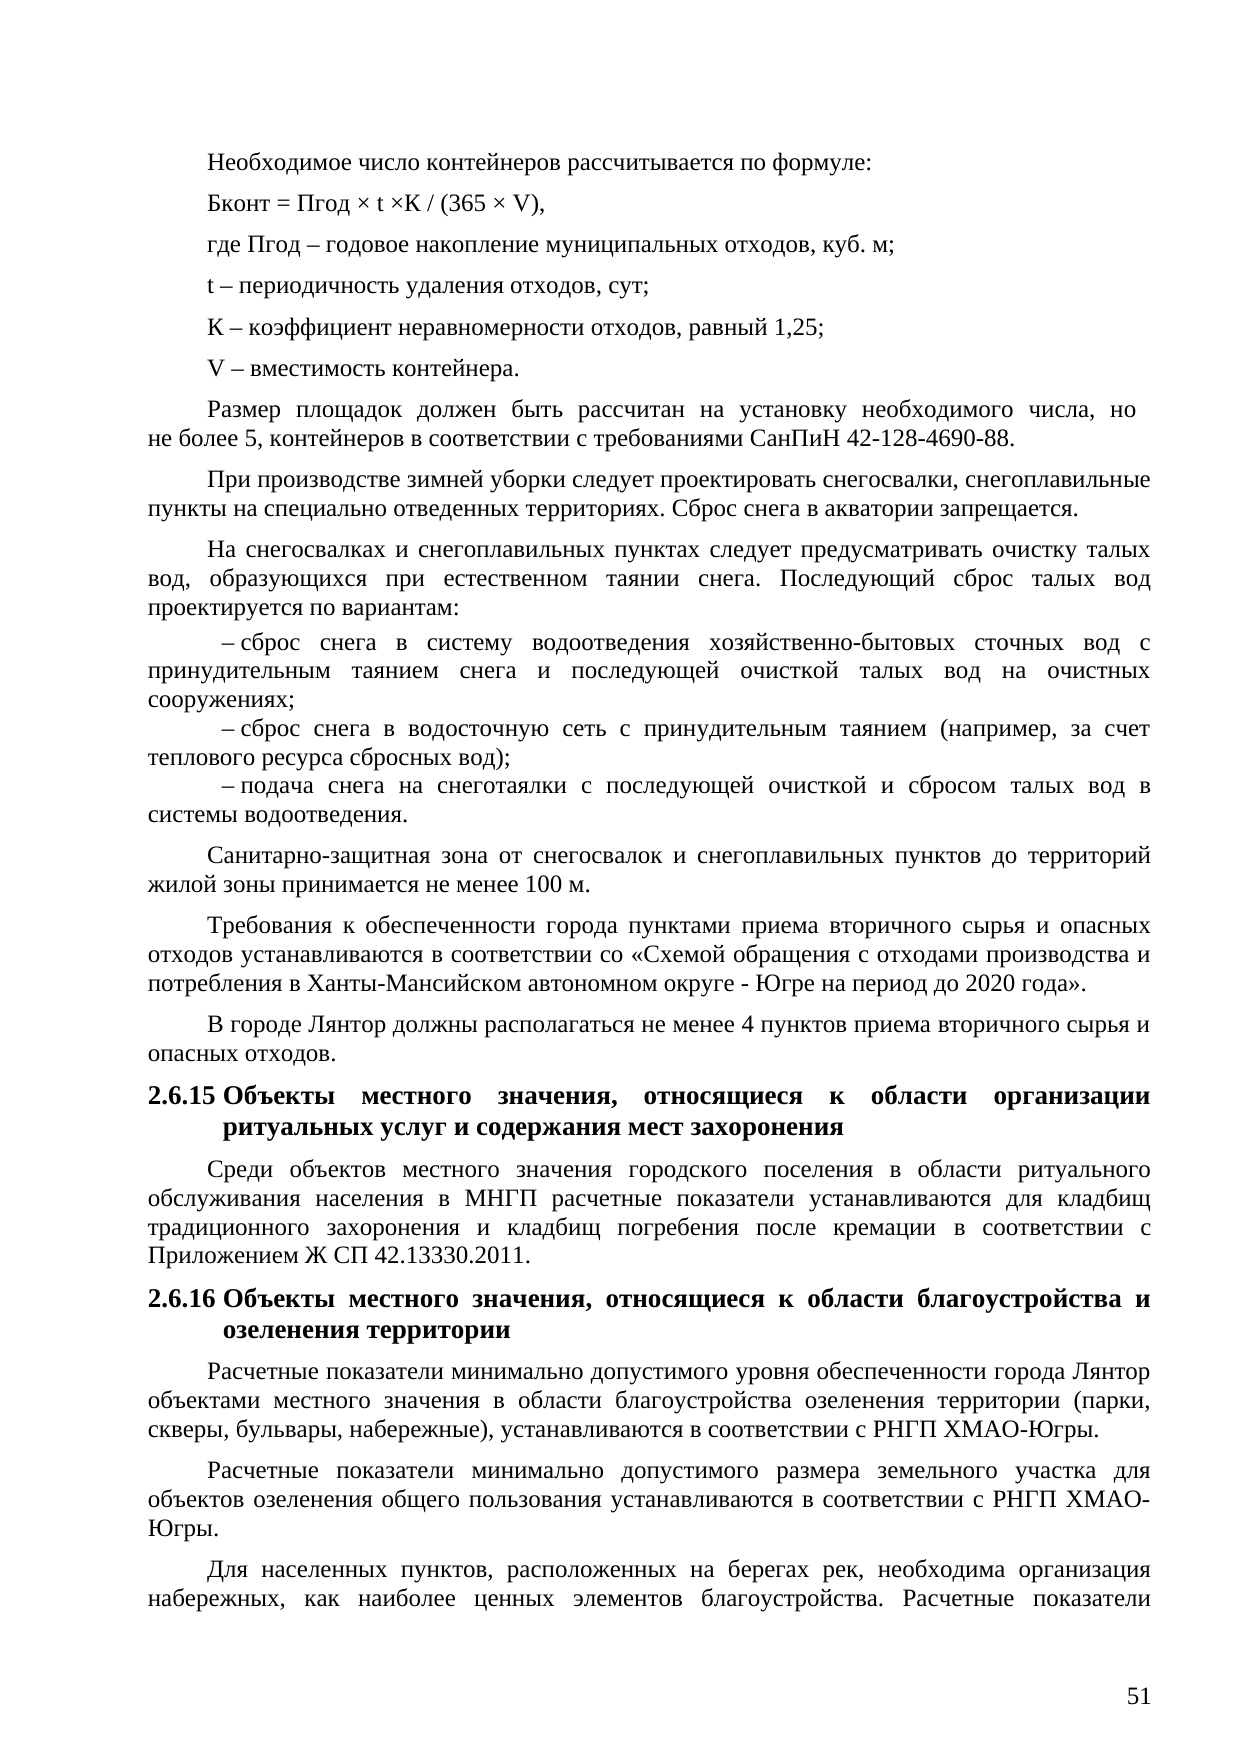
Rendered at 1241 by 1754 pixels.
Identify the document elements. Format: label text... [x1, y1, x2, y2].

text Необходимое число контейнеров рассчитывается по формуле: [148, 147, 1152, 176]
text На снегосвалках и снегоплавильных пунктах следует предусматривать очистку талых вод, образующихся при естественном таянии снега. Последующий сброс талых вод проектируется по вариантам: [148, 534, 1152, 621]
subtitle Объекты местного значения, относящиеся к области благоустройства и озеленения территории [148, 1282, 1152, 1344]
text Размер площадок должен быть рассчитан на установку необходимого числа, но не более 5, контейнеров в соответствии с требованиями СанПиН 42-128-4690-88. [148, 394, 1152, 452]
text Бконт = Пгод × t ×К / (365 × V), [148, 188, 1152, 217]
text t – периодичность удаления отходов, сут; [148, 271, 1152, 299]
text Требования к обеспеченности города пунктами приема вторичного сырья и опасных отходов устанавливаются в соответствии со «Схемой обращения с отходами производства и потребления в Ханты-Мансийском автономном округе - Югре на период до 2020 года». [148, 911, 1152, 997]
text Расчетные показатели минимально допустимого уровня обеспеченности города Лянтор объектами местного значения в области благоустройства озеленения территории (парки, скверы, бульвары, набережные), устанавливаются в соответствии с РНГП ХМАО-Югры. [148, 1356, 1152, 1443]
text При производстве зимней уборки следует проектировать снегосвалки, снегоплавильные пункты на специально отведенных территориях. Сброс снега в акватории запрещается. [148, 464, 1152, 522]
text Расчетные показатели минимально допустимого размера земельного участка для объектов озеленения общего пользования устанавливаются в соответствии с РНГП ХМАО-Югры. [148, 1455, 1152, 1541]
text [148, 1554, 1152, 1611]
subtitle Объекты местного значения, относящиеся к области организации ритуальных услуг и содержания мест захоронения [148, 1079, 1152, 1142]
text V – вместимость контейнера. [148, 353, 1152, 382]
text Среди объектов местного значения городского поселения в области ритуального обслуживания населения в МНГП расчетные показатели устанавливаются для кладбищ традиционного захоронения и кладбищ погребения после кремации в соответствии с Приложением Ж СП 42.13330.2011. [148, 1154, 1152, 1269]
text В городе Лянтор должны располагаться не менее 4 пунктов приема вторичного сырья и опасных отходов. [148, 1009, 1152, 1067]
list сброс снега в водосточную сеть с принудительным таянием (например, за счет теплового ресурса сбросных вод); [148, 713, 1152, 771]
text Санитарно-защитная зона от снегосвалок и снегоплавильных пунктов до территорий жилой зоны принимается не менее 100 м. [148, 841, 1152, 898]
text К – коэффициент неравномерности отходов, равный 1,25; [148, 312, 1152, 341]
list сброс снега в систему водоотведения хозяйственно-бытовых сточных вод с принудительным таянием снега и последующей очисткой талых вод на очистных сооружениях; [148, 627, 1152, 713]
list подача снега на снеготаялки с последующей очисткой и сбросом талых вод в системы водоотведения. [148, 771, 1152, 828]
text где Пгод – годовое накопление муниципальных отходов, куб. м; [148, 229, 1152, 258]
